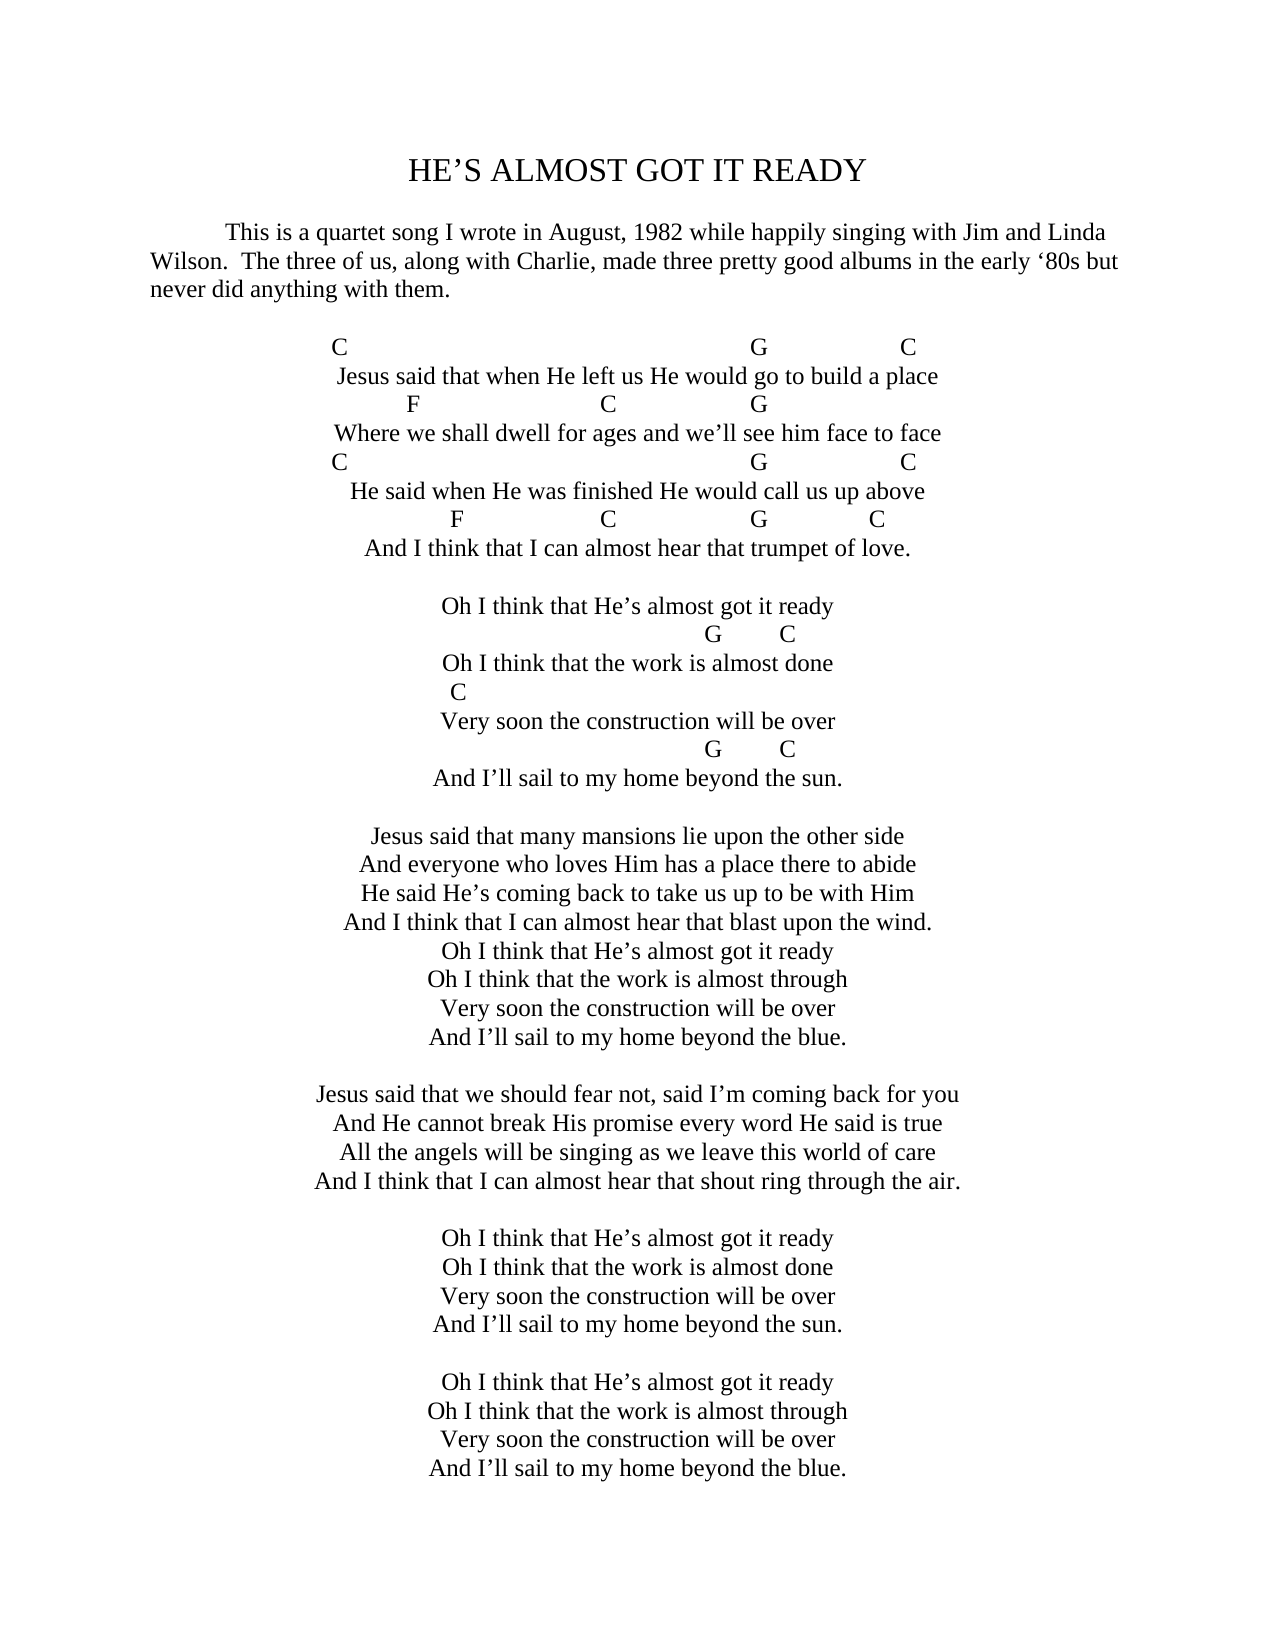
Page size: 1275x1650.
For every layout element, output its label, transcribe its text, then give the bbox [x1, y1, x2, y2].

text Oh I think that the work is almost through [150, 964, 1125, 993]
text Where we shall dwell for ages and we’ll see him face to face [150, 418, 1125, 447]
text C G C [150, 447, 1125, 476]
text C [150, 677, 1125, 706]
text And I’ll sail to my home beyond the blue. [150, 1022, 1125, 1051]
text Jesus said that we should fear not, said I’m coming back for you [150, 1079, 1125, 1108]
text Oh I think that the work is almost done [150, 1252, 1125, 1281]
text Oh I think that He’s almost got it ready [150, 591, 1125, 619]
text Very soon the construction will be over [150, 1424, 1125, 1453]
text Jesus said that when He left us He would go to build a place [150, 361, 1125, 389]
text C G C [150, 332, 1125, 361]
text Very soon the construction will be over [150, 993, 1125, 1022]
text Oh I think that He’s almost got it ready [150, 936, 1125, 964]
text G C [150, 619, 1125, 648]
text And I’ll sail to my home beyond the blue. [150, 1453, 1125, 1482]
text And everyone who loves Him has a place there to abide [150, 849, 1125, 878]
text And I think that I can almost hear that shout ring through the air. [150, 1166, 1125, 1194]
text He said when He was finished He would call us up above [150, 476, 1125, 504]
text Oh I think that the work is almost through [150, 1396, 1125, 1424]
text Oh I think that the work is almost done [150, 648, 1125, 677]
text Oh I think that He’s almost got it ready [150, 1223, 1125, 1252]
text G C [150, 734, 1125, 763]
text Oh I think that He’s almost got it ready [150, 1367, 1125, 1396]
text F C G C [150, 504, 1125, 533]
text F C G [150, 389, 1125, 418]
text He said He’s coming back to take us up to be with Him [150, 878, 1125, 907]
text This is a quartet song I wrote in August, 1982 while happily singing with Jim and Linda Wilson. The three of us, along with Charlie, made three pretty good albums in the early ‘80s but never did anything with them. [150, 217, 1125, 303]
text And I think that I can almost hear that blast upon the wind. [150, 907, 1125, 936]
text And I’ll sail to my home beyond the sun. [150, 1309, 1125, 1338]
text Very soon the construction will be over [150, 1281, 1125, 1309]
text HE’S ALMOST GOT IT READY [150, 150, 1125, 188]
text And I’ll sail to my home beyond the sun. [150, 763, 1125, 792]
text Jesus said that many mansions lie upon the other side [150, 821, 1125, 849]
text All the angels will be singing as we leave this world of care [150, 1137, 1125, 1166]
text Very soon the construction will be over [150, 706, 1125, 734]
text And He cannot break His promise every word He said is true [150, 1108, 1125, 1137]
text And I think that I can almost hear that trumpet of love. [150, 533, 1125, 562]
